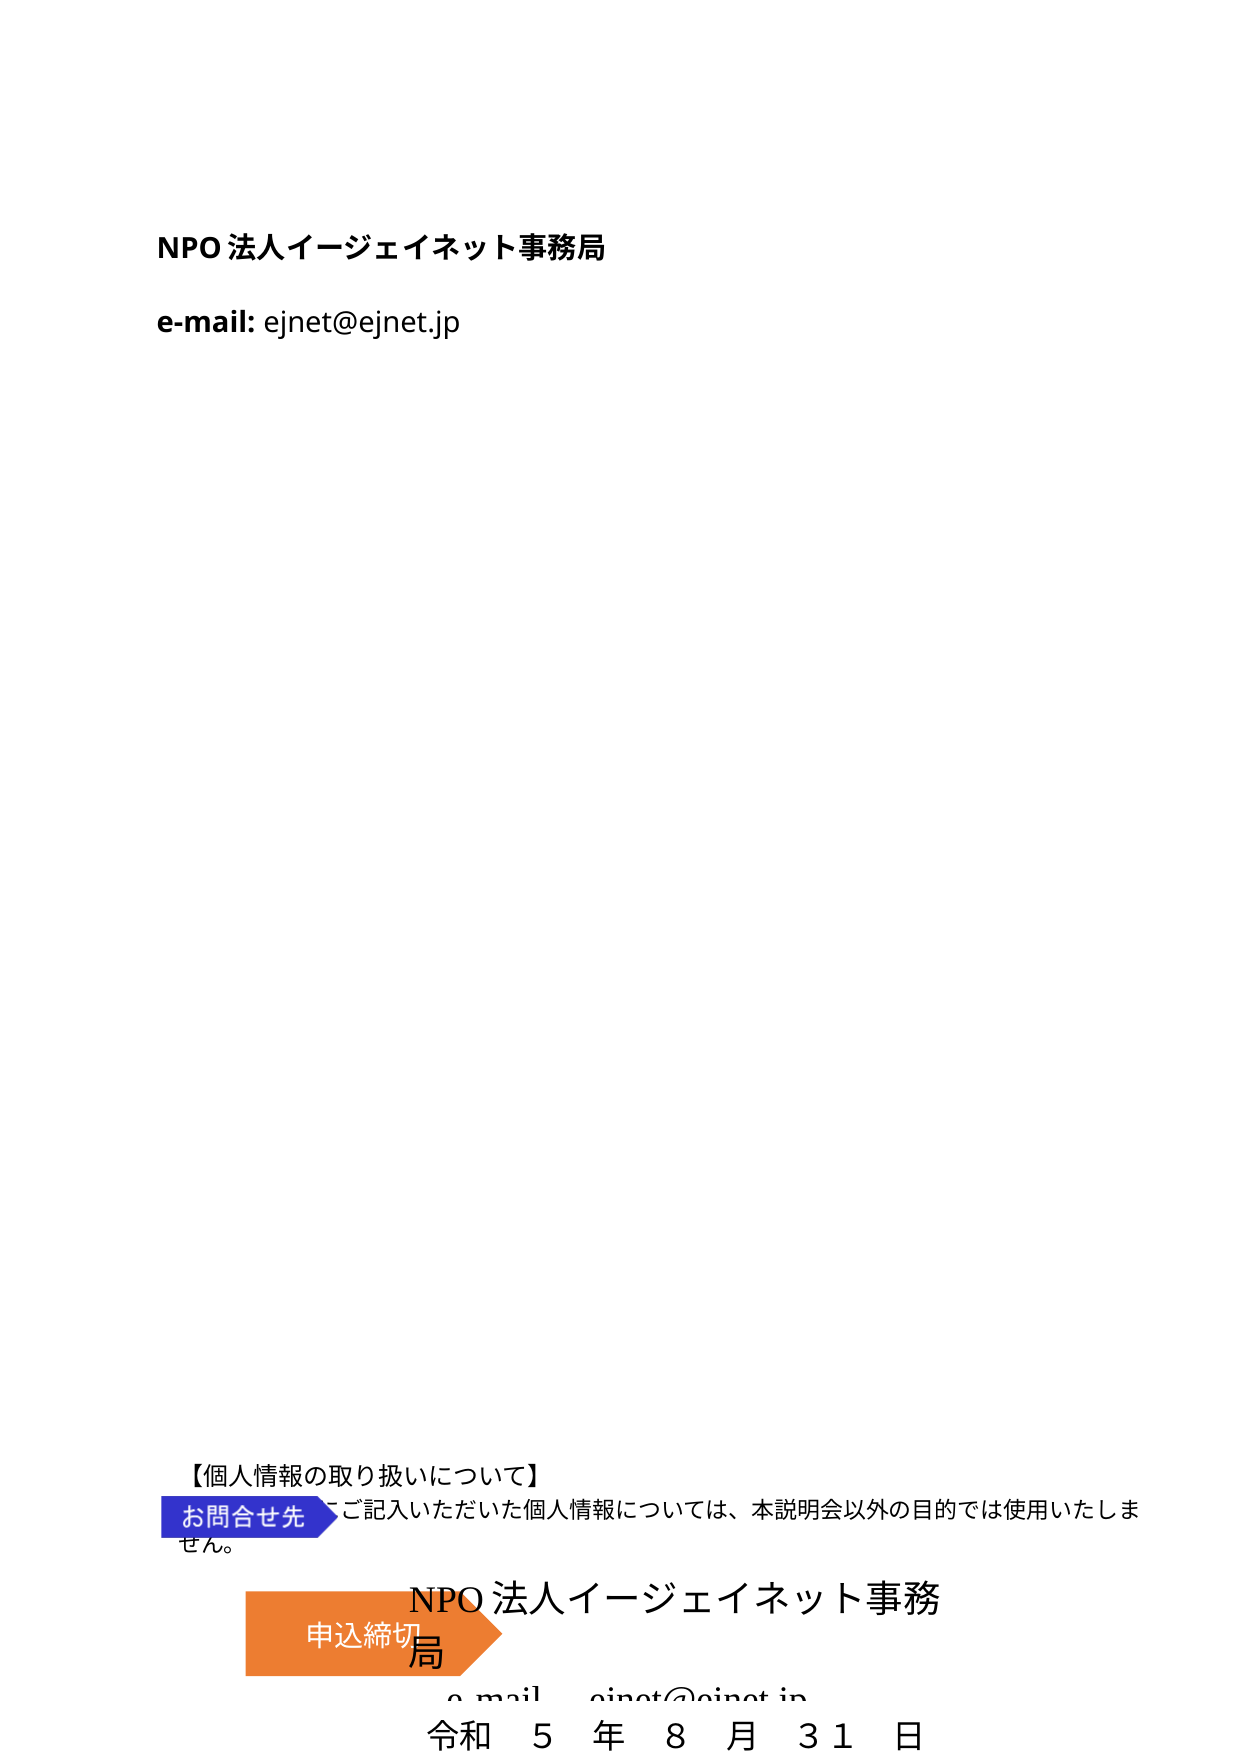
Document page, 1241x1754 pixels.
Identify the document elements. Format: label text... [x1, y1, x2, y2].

text e-mail: ejnet@ejnet.jp [142, 284, 1098, 359]
picture [161, 1493, 338, 1547]
text NPO法人イージェイネット事務局 [142, 209, 1098, 284]
